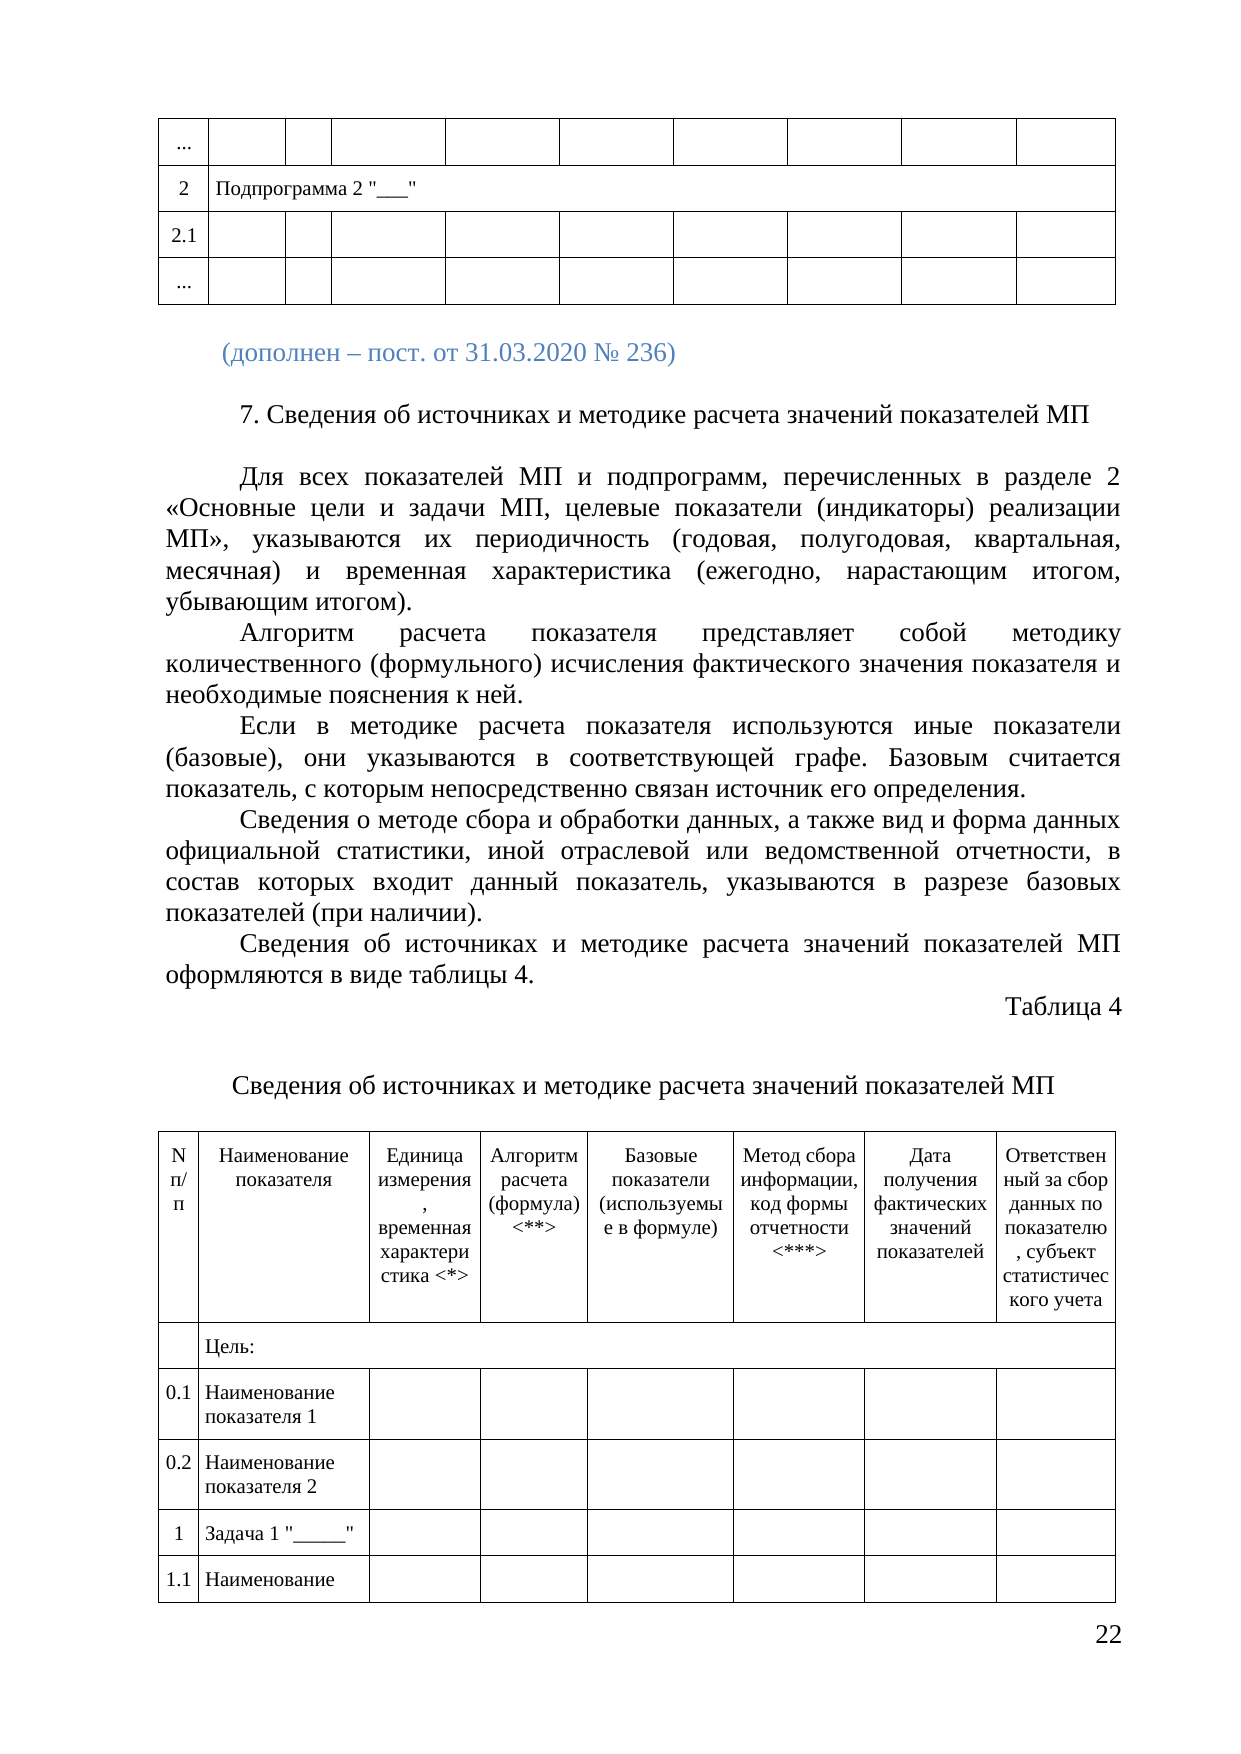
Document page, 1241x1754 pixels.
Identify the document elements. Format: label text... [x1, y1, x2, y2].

table_cell [481, 1440, 587, 1509]
table_cell [902, 119, 1016, 164]
table_cell [997, 1369, 1115, 1439]
table_cell [332, 119, 445, 164]
table_cell [588, 1556, 733, 1602]
table_cell [734, 1369, 864, 1439]
text Таблица 4 [165, 990, 1122, 1021]
table_cell Цель: [199, 1323, 1115, 1368]
table_cell Наименование показателя 2 [199, 1440, 369, 1509]
table_cell [865, 1556, 996, 1602]
table_cell [902, 258, 1016, 303]
table_cell [674, 212, 787, 257]
table_cell [734, 1556, 864, 1602]
table_cell [674, 258, 787, 303]
table_cell [370, 1510, 480, 1555]
table_cell [446, 212, 559, 257]
table_header Наименование показателя [199, 1132, 369, 1322]
table_cell [332, 212, 445, 257]
table_cell [481, 1369, 587, 1439]
table_cell 2 [159, 166, 208, 211]
table_cell [560, 119, 673, 164]
table_cell 1 [159, 1510, 198, 1555]
table_header Дата получения фактических значений показателей [865, 1132, 996, 1322]
table_header Ответственный за сбор данных по показателю, субъект статистического учета [997, 1132, 1115, 1322]
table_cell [199, 1556, 369, 1602]
table_cell [902, 212, 1016, 257]
table_cell [209, 258, 285, 303]
table_cell [370, 1440, 480, 1509]
table_cell [286, 212, 331, 257]
table_header Алгоритм расчета (формула) <**> [481, 1132, 587, 1322]
table_cell [997, 1510, 1115, 1555]
table_cell [788, 212, 901, 257]
table_cell [674, 119, 787, 164]
table_cell [286, 119, 331, 164]
text Для всех показателей МП и подпрограмм, перечисленных в разделе 2 «Основные цели и задачи МП, целевые показатели (индикаторы) реализации МП», указываются их периодичность (годовая, полугодовая, квартальная, месячная) и временная характеристика (ежегодно, нарастающим итогом, убывающим итогом). [165, 460, 1122, 616]
text Сведения об источниках и методике расчета значений показателей МП [165, 1069, 1122, 1100]
table_cell [588, 1510, 733, 1555]
text Если в методике расчета показателя используются иные показатели (базовые), они указываются в соответствующей графе. Базовым считается показатель, с которым непосредственно связан источник его определения. [165, 709, 1122, 803]
text Сведения о методе сбора и обработки данных, а также вид и форма данных официальной статистики, иной отраслевой или ведомственной отчетности, в состав которых входит данный показатель, указываются в разрезе базовых показателей (при наличии). [165, 803, 1122, 927]
table_cell [370, 1369, 480, 1439]
table_cell [481, 1510, 587, 1555]
table_header N п/п [159, 1132, 198, 1322]
table_header Базовые показатели (используемые в формуле) [588, 1132, 733, 1322]
table_cell 2.1 [159, 212, 208, 257]
table_header Единица измерения, временная характеристика <*> [370, 1132, 480, 1322]
table_cell 0.1 [159, 1369, 198, 1439]
table_cell [588, 1369, 733, 1439]
table_cell [997, 1556, 1115, 1602]
text Сведения об источниках и методике расчета значений показателей МП оформляются в виде таблицы 4. [165, 927, 1122, 990]
table_cell [332, 258, 445, 303]
table_cell [788, 119, 901, 164]
table_cell [865, 1440, 996, 1509]
table_cell Наименование показателя 1 [199, 1369, 369, 1439]
table_cell [370, 1556, 480, 1602]
table_cell [159, 1323, 198, 1368]
text Алгоритм расчета показателя представляет собой методику количественного (формульного) исчисления фактического значения показателя и необходимые пояснения к ней. [165, 616, 1122, 709]
table_cell [734, 1510, 864, 1555]
table_cell [1017, 212, 1115, 257]
text (дополнен – пост. от 31.03.2020 № 236) [165, 336, 1122, 367]
table_cell Подпрограмма 2 "___" [209, 166, 1115, 211]
table_cell [997, 1440, 1115, 1509]
text 7. Сведения об источниках и методике расчета значений показателей МП [165, 398, 1122, 429]
table_cell [286, 258, 331, 303]
table_cell [481, 1556, 587, 1602]
table_cell [788, 258, 901, 303]
table_cell [446, 258, 559, 303]
table_cell 1.1 [159, 1556, 198, 1602]
table_cell [1017, 119, 1115, 164]
table_cell [560, 212, 673, 257]
table_cell [588, 1440, 733, 1509]
table_cell [446, 119, 559, 164]
table_cell [1017, 258, 1115, 303]
table_cell [560, 258, 673, 303]
table_cell Задача 1 "_____" [199, 1510, 369, 1555]
table_cell 0.2 [159, 1440, 198, 1509]
table_cell [209, 212, 285, 257]
table_cell [865, 1369, 996, 1439]
table_cell ... [159, 258, 208, 303]
table_cell [734, 1440, 864, 1509]
table_cell [209, 119, 285, 164]
table_cell ... [159, 119, 208, 164]
table_header Метод сбора информации, код формы отчетности <***> [734, 1132, 864, 1322]
table_cell [865, 1510, 996, 1555]
